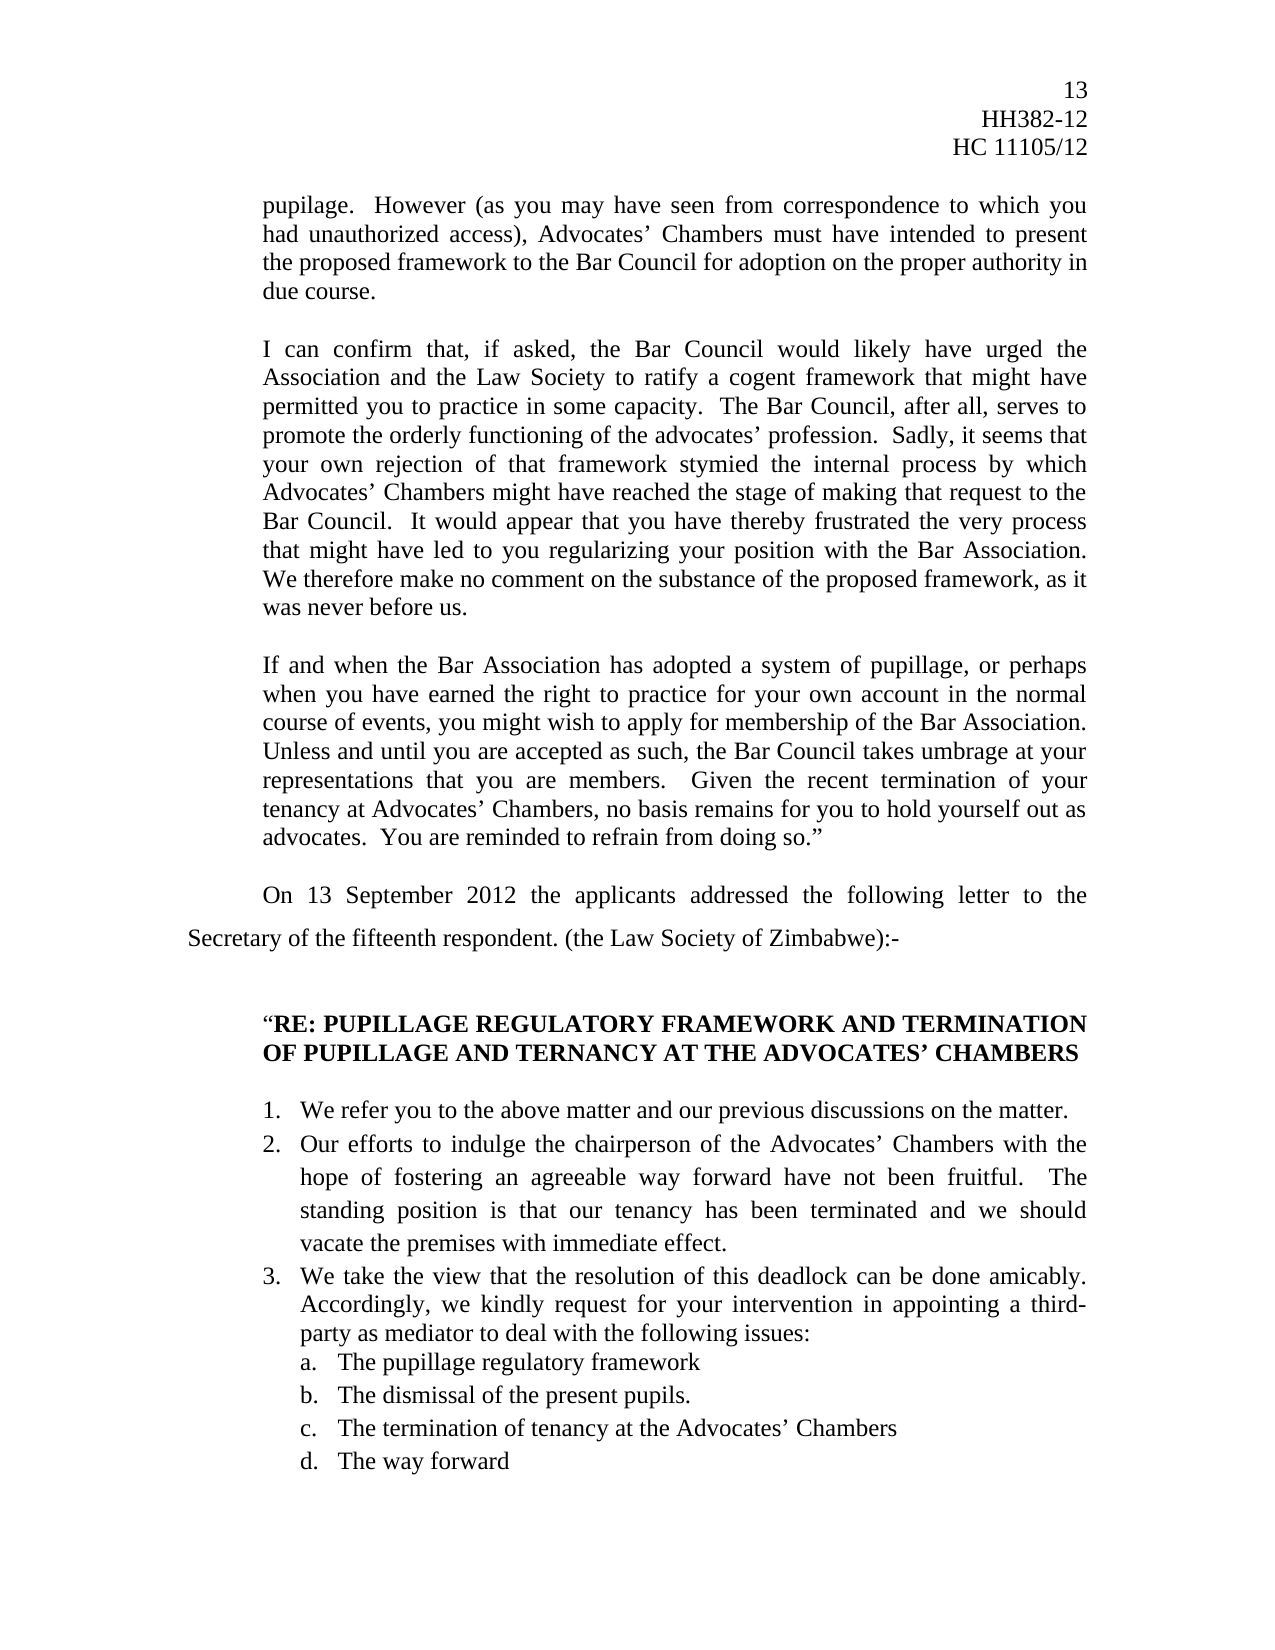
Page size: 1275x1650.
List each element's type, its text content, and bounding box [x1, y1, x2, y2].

text “RE: PUPILLAGE REGULATORY FRAMEWORK AND TERMINATION OF PUPILLAGE AND TERNANCY AT THE ADVOCATES’ CHAMBERS [262, 1009, 1088, 1067]
list The termination of tenancy at the Advocates’ Chambers [300, 1413, 1088, 1442]
text On 13 September 2012 the applicants addressed the following letter to the Secretary of the fifteenth respondent. (the Law Society of Zimbabwe):- [187, 880, 1088, 952]
text If and when the Bar Association has adopted a system of pupillage, or perhaps when you have earned the right to practice for your own account in the normal course of events, you might wish to apply for membership of the Bar Association. Unless and until you are accepted as such, the Bar Council takes umbrage at your representations that you are members. Given the recent termination of your tenancy at Advocates’ Chambers, no basis remains for you to hold yourself out as advocates. You are reminded to refrain from doing so.” [262, 650, 1088, 851]
list The way forward [300, 1446, 1088, 1475]
list We refer you to the above matter and our previous discussions on the matter. [262, 1096, 1088, 1124]
text I can confirm that, if asked, the Bar Council would likely have urged the Association and the Law Society to ratify a cogent framework that might have permitted you to practice in some capacity. The Bar Council, after all, serves to promote the orderly functioning of the advocates’ profession. Sadly, it seems that your own rejection of that framework stymied the internal process by which Advocates’ Chambers might have reached the stage of making that request to the Bar Council. It would appear that you have thereby frustrated the very process that might have led to you regularizing your position with the Bar Association. We therefore make no comment on the substance of the proposed framework, as it was never before us. [262, 334, 1088, 621]
list The dismissal of the present pupils. [300, 1380, 1088, 1409]
list The pupillage regulatory framework [300, 1347, 1088, 1376]
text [262, 190, 1088, 305]
list Our efforts to indulge the chairperson of the Advocates’ Chambers with the hope of fostering an agreeable way forward have not been fruitful. The standing position is that our tenancy has been terminated and we should vacate the premises with immediate effect. [262, 1129, 1088, 1256]
list We take the view that the resolution of this deadlock can be done amicably. Accordingly, we kindly request for your intervention in appointing a third-party as mediator to deal with the following issues: [262, 1261, 1088, 1347]
